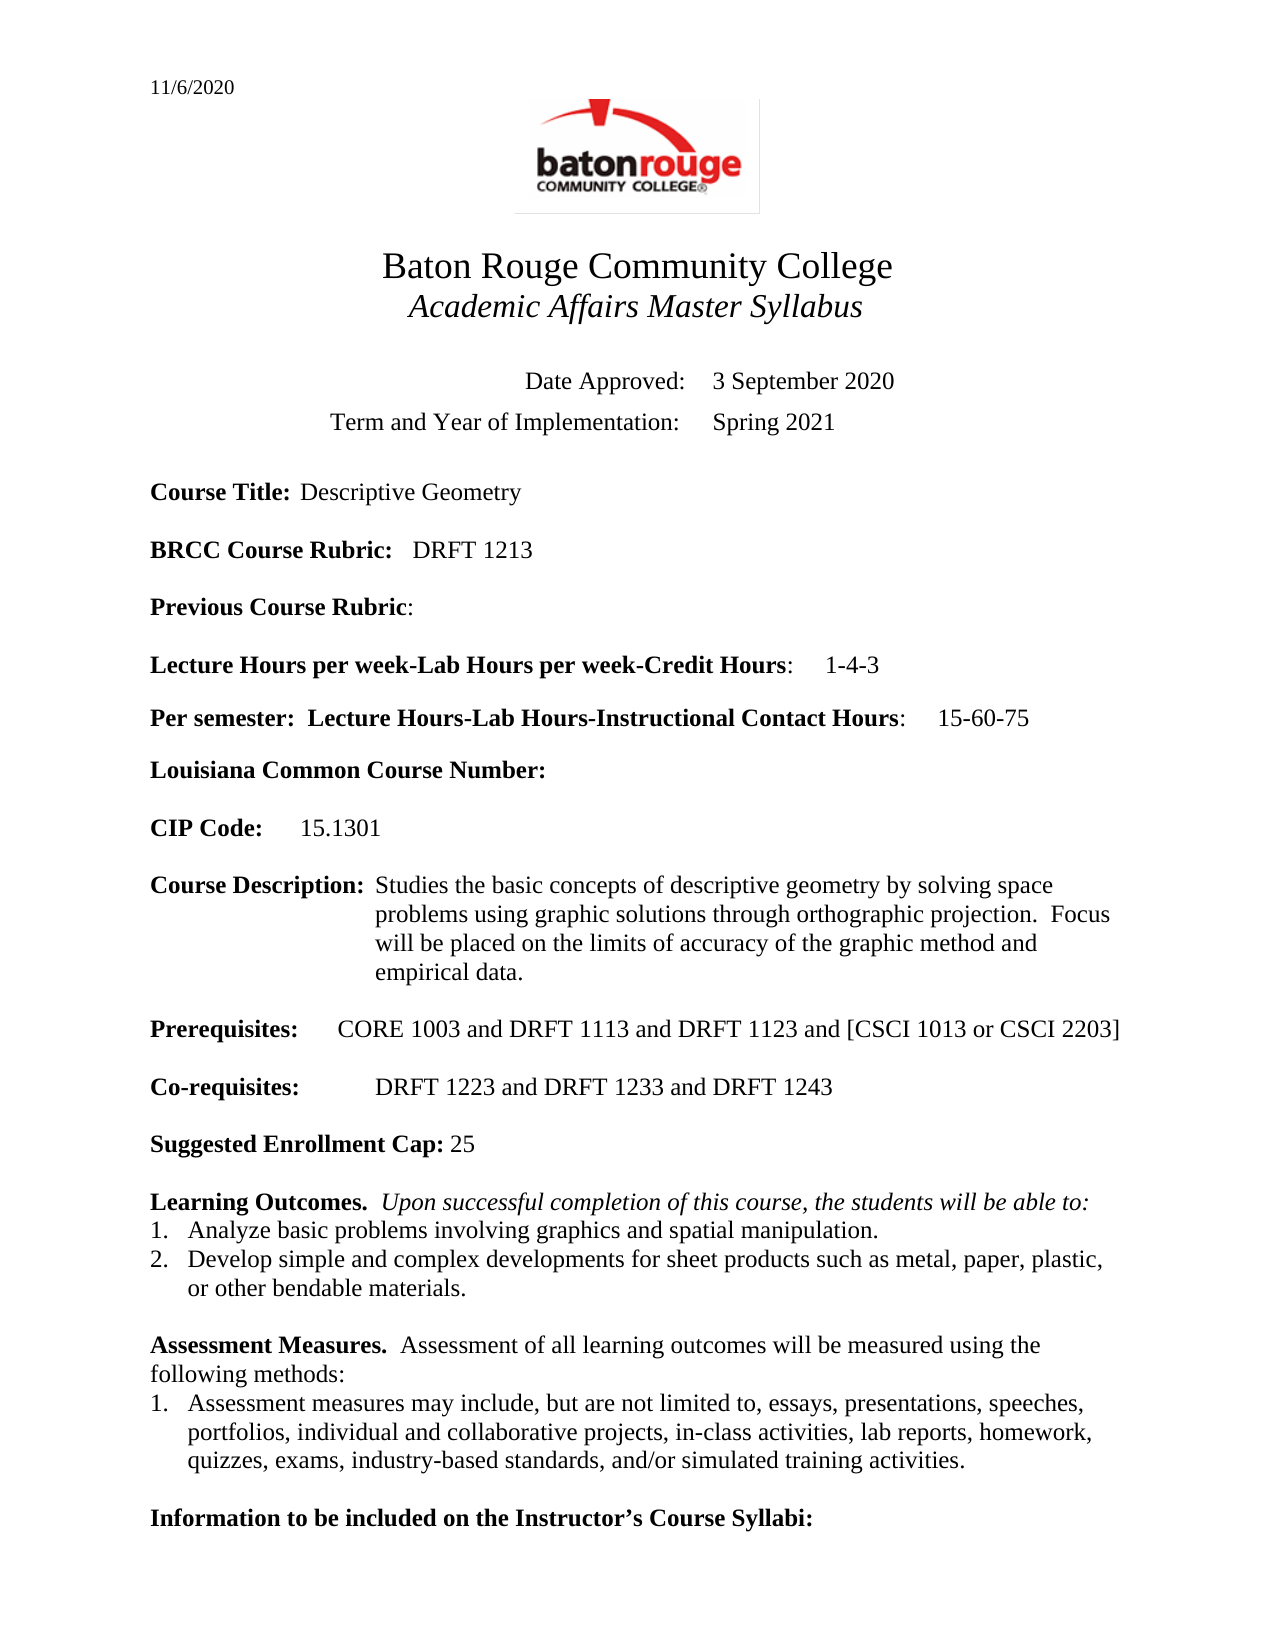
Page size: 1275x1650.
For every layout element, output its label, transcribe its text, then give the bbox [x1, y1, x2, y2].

text Assessment Measures. Assessment of all learning outcomes will be measured using the following methods: [150, 1330, 1125, 1388]
text 2. Develop simple and complex developments for sheet products such as metal, paper, plastic, or other bendable materials. [150, 1244, 1125, 1302]
text Previous Course Rubric: [150, 592, 1125, 621]
text 1. Analyze basic problems involving graphics and spatial manipulation. [150, 1215, 1125, 1244]
text Course Description: Studies the basic concepts of descriptive geometry by solving space problems using graphic solutions through orthographic projection. Focus will be placed on the limits of accuracy of the graphic method and empirical data. [150, 870, 1125, 985]
text Per semester: Lecture Hours-Lab Hours-Instructional Contact Hours: 15-60-75 [150, 703, 1125, 731]
text Co-requisites: DRFT 1223 and DRFT 1233 and DRFT 1243 [150, 1072, 1125, 1100]
text Academic Affairs Master Syllabus [150, 286, 1125, 325]
picture [514, 99, 761, 215]
text Lecture Hours per week-Lab Hours per week-Credit Hours: 1-4-3 [150, 650, 1125, 678]
text Learning Outcomes. Upon successful completion of this course, the students will be able to: [150, 1187, 1125, 1215]
text 1. Assessment measures may include, but are not limited to, essays, presentations, speeches, portfolios, individual and collaborative projects, in-class activities, lab reports, homework, quizzes, exams, industry-based standards, and/or simulated training activities. [150, 1388, 1125, 1474]
text Information to be included on the Instructor’s Course Syllabi: [150, 1503, 1125, 1532]
text Prerequisites: CORE 1003 and DRFT 1113 and DRFT 1123 and [CSCI 1013 or CSCI 2203] [150, 1014, 1125, 1043]
text Course Title: Descriptive Geometry [150, 477, 1125, 506]
text BRCC Course Rubric: DRFT 1213 [150, 535, 1125, 563]
text Suggested Enrollment Cap: 25 [150, 1129, 1125, 1158]
text Louisiana Common Course Number: [150, 755, 1125, 784]
text Term and Year of Implementation: Spring 2021 [330, 407, 1125, 436]
text Date Approved: 3 September 2020 [525, 366, 1125, 395]
text CIP Code: 15.1301 [150, 813, 1125, 842]
text Baton Rouge Community College [150, 243, 1125, 286]
